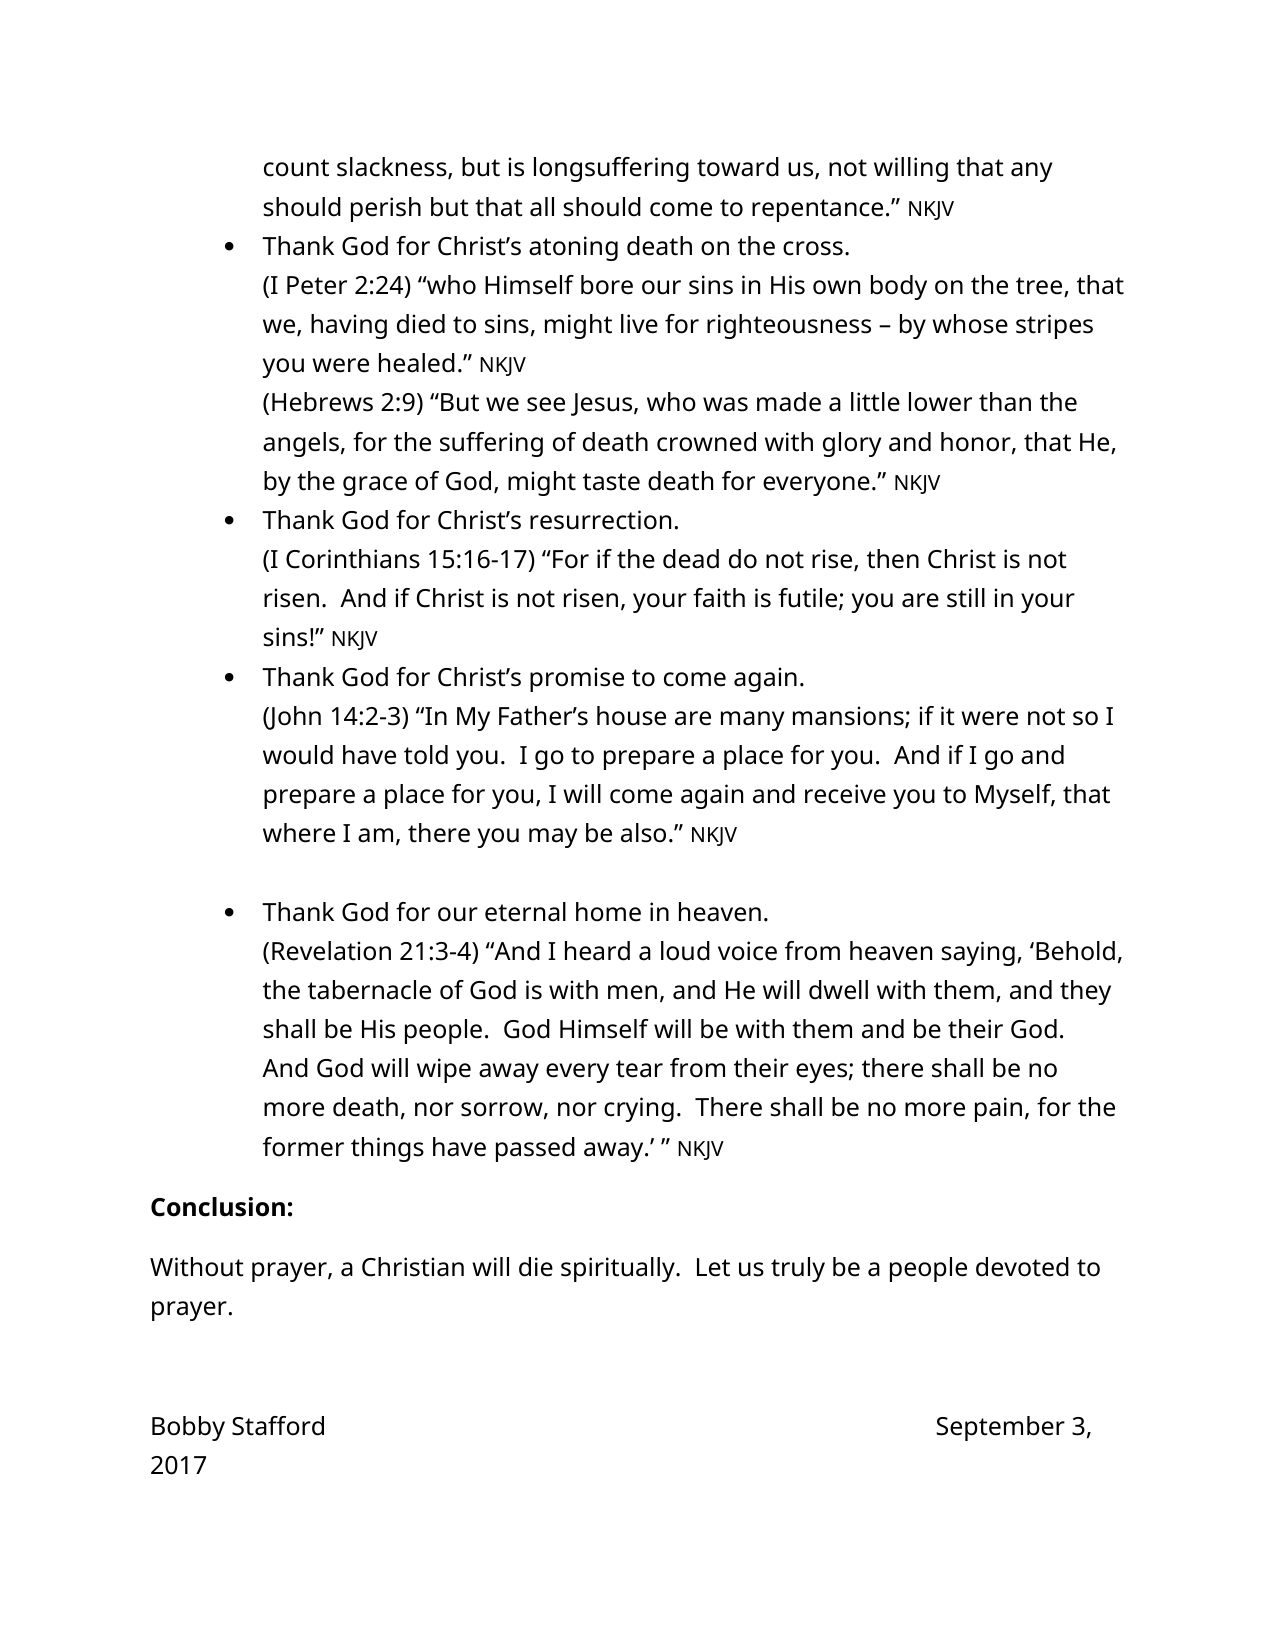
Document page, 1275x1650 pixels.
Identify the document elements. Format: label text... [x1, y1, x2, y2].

text Conclusion: [150, 1189, 1125, 1223]
list Thank God for Christ’s promise to come again. (John 14:2-3) “In My Father’s house are many mansions; if it were not so I would have told you. I go to prepare a place for you. And if I go and prepare a place for you, I will come again and receive you to Myself, that where I am, there you may be also.” NKJV [225, 659, 1125, 850]
text Bobby Stafford September 3, 2017 [150, 1408, 1125, 1482]
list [225, 150, 1125, 223]
list Thank God for Christ’s resurrection. (I Corinthians 15:16-17) “For if the dead do not rise, then Christ is not risen. And if Christ is not risen, your faith is futile; you are still in your sins!” NKJV [225, 502, 1125, 654]
list Thank God for our eternal home in heaven. (Revelation 21:3-4) “And I heard a loud voice from heaven saying, ‘Behold, the tabernacle of God is with men, and He will dwell with them, and they shall be His people. God Himself will be with them and be their God. And God will wipe away every tear from their eyes; there shall be no more death, nor sorrow, nor crying. There shall be no more pain, for the former things have passed away.’ ” NKJV [225, 894, 1125, 1163]
text Without prayer, a Christian will die spiritually. Let us truly be a people devoted to prayer. [150, 1249, 1125, 1322]
list Thank God for Christ’s atoning death on the cross. (I Peter 2:24) “who Himself bore our sins in His own body on the tree, that we, having died to sins, might live for righteousness – by whose stripes you were healed.” NKJV (Hebrews 2:9) “But we see Jesus, who was made a little lower than the angels, for the suffering of death crowned with glory and honor, that He, by the grace of God, might taste death for everyone.” NKJV [225, 228, 1125, 497]
